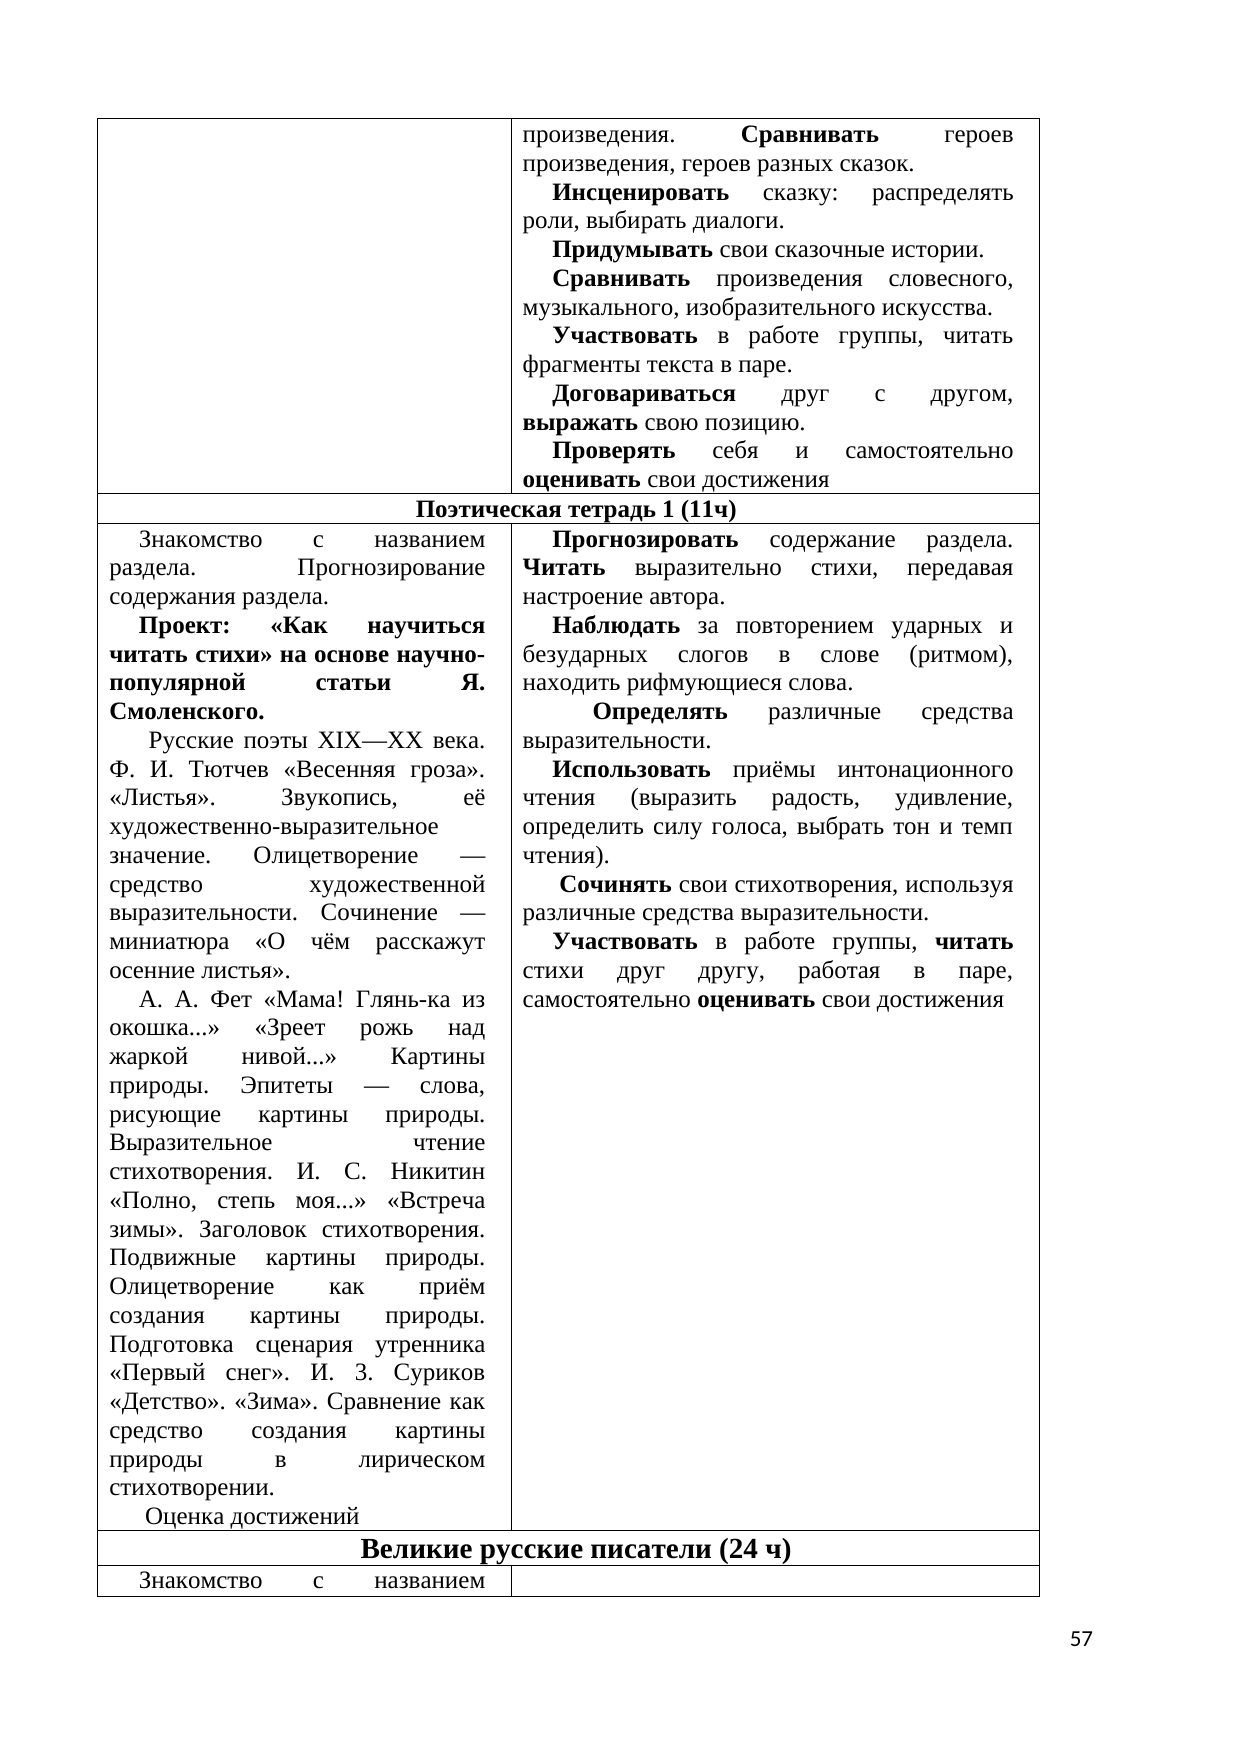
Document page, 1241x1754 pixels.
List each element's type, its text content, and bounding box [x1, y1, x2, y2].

table_cell Прогнозировать содержание раздела. Читать выразительно стихи, передавая настроение автора. Наблюдать за повторением ударных и безударных слогов в слове (ритмом), находить рифмующиеся слова. Определять различные средства выразительности. Использовать приёмы интонационного чтения (выразить радость, удивление, определить силу голоса, выбрать тон и темп чтения). Сочинять свои стихотворения, используя различные средства выразительности. Участвовать в работе группы, читать стихи друг другу, работая в паре, самостоятельно оценивать свои достижения [512, 524, 1039, 1530]
table_cell Великие русские писатели (24 ч) [98, 1531, 1039, 1564]
table_cell Знакомство с названием раздела. Прогнозирование содержания раздела. Проект: «Как научиться читать стихи» на основе научно-популярной статьи Я. Смоленского. Русские поэты XIX—XX века. Ф. И. Тютчев «Весенняя гроза». «Листья». Звукопись, её художественно-выразительное значение. Олицетворение — средство художественной выразительности. Сочинение — миниатюра «О чём расскажут осенние листья». А. А. Фет «Мама! Глянь-ка из окошка...» «Зреет рожь над жаркой нивой...» Картины природы. Эпитеты — слова, рисующие картины природы. Выразительное чтение стихотворения. И. С. Никитин «Полно, степь моя...» «Встреча зимы». Заголовок стихотворения. Подвижные картины природы. Олицетворение как приём создания картины природы. Подготовка сценария утренника «Первый снег». И. 3. Суриков «Детство». «Зима». Сравнение как средство создания картины природы в лирическом стихотворении. Оценка достижений [98, 524, 511, 1530]
table_cell [512, 1566, 1039, 1596]
table_cell Поэтическая тетрадь 1 (11ч) [98, 494, 1039, 523]
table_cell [98, 119, 511, 493]
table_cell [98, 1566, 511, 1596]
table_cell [512, 119, 1039, 493]
